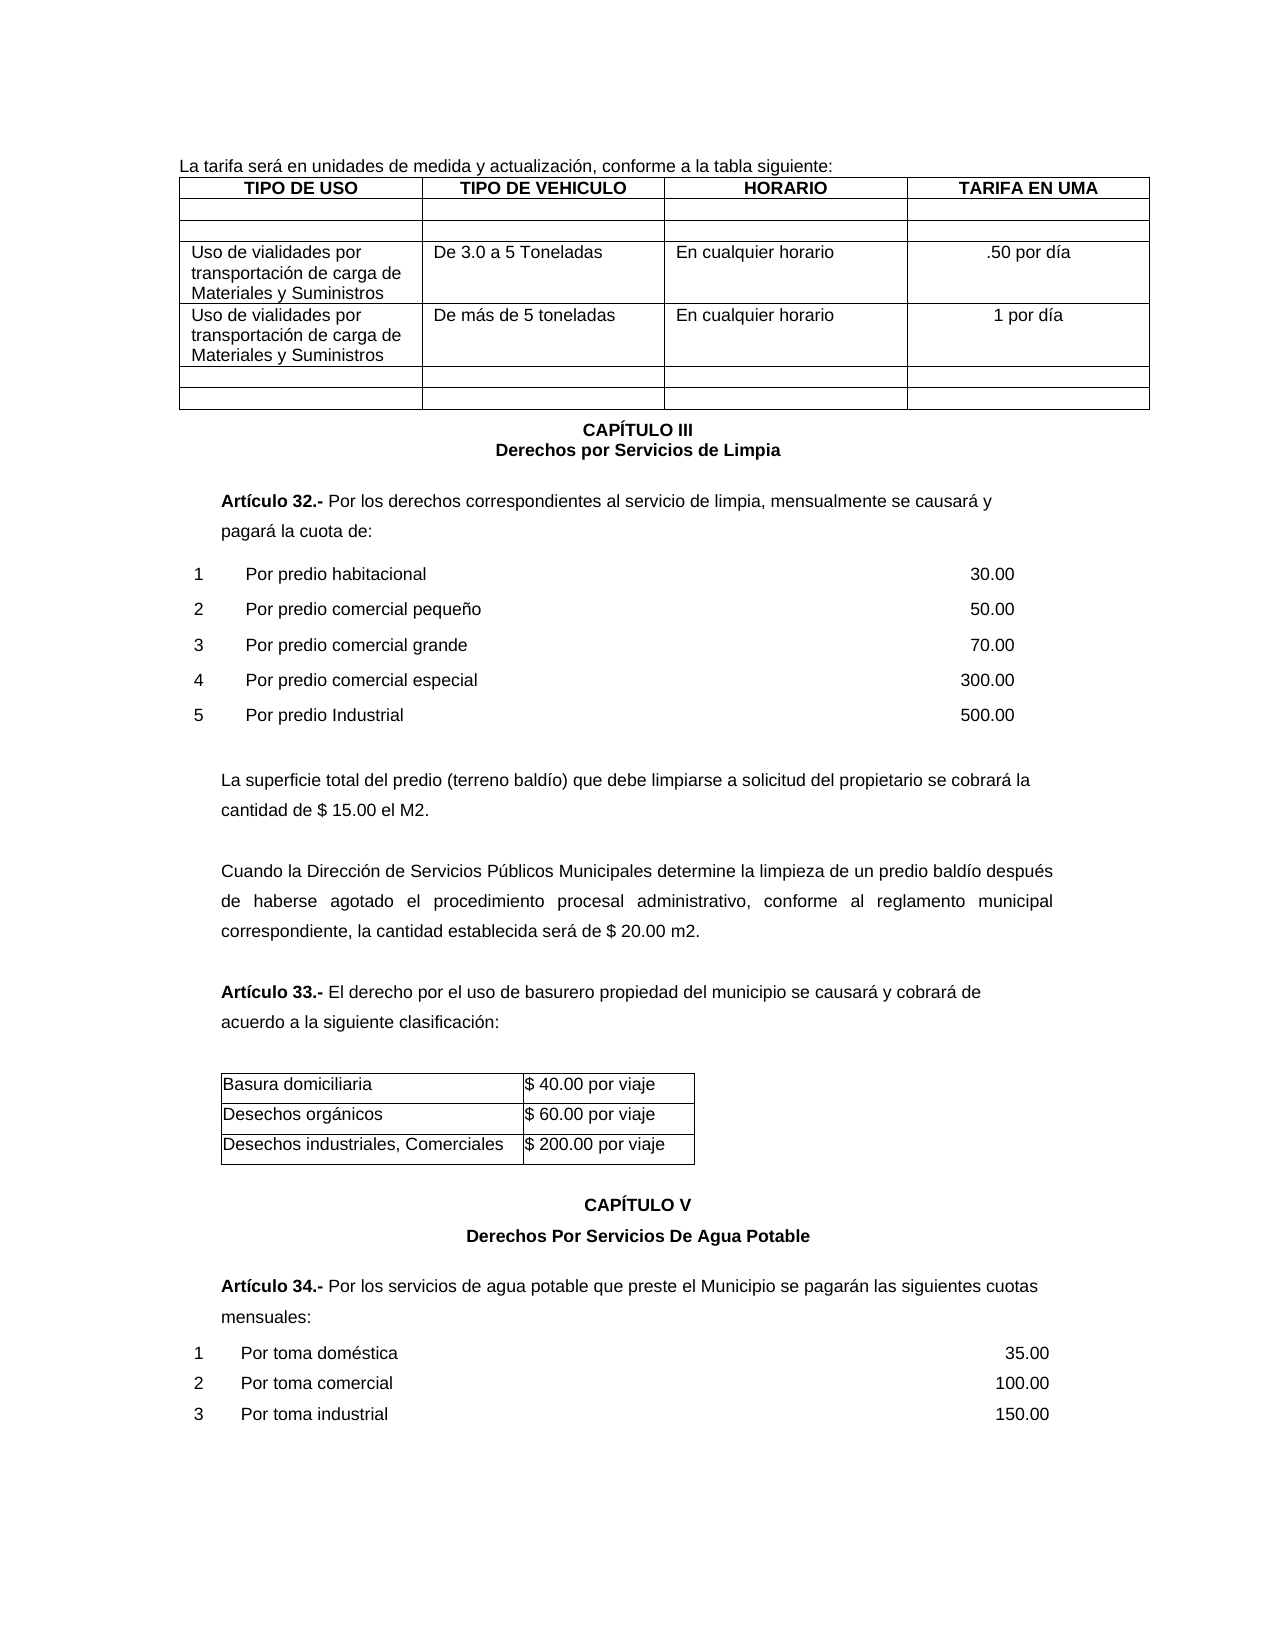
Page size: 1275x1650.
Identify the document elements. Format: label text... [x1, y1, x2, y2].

table_header Por predio habitacional [238, 552, 889, 587]
table_cell [180, 199, 422, 219]
table_header Por toma doméstica [233, 1338, 924, 1368]
subtitle CAPÍTULO III [493, 420, 783, 440]
text Artículo 34.- Por los servicios de agua potable que preste el Municipio se pagarán las siguientes cuotas mensuales: [221, 1276, 1040, 1327]
table_cell Desechos industriales, Comerciales [222, 1135, 523, 1164]
table_header TIPO DE USO [180, 178, 422, 198]
table_cell Por toma industrial [233, 1398, 924, 1429]
text Artículo 33.- El derecho por el uso de basurero propiedad del municipio se causará y cobrará de acuerdo a la siguiente clasificación: [221, 982, 1040, 1032]
table_cell [665, 388, 907, 408]
table_cell 300.00 [889, 658, 1153, 693]
text Derechos Por Servicios De Agua Potable [466, 1226, 1150, 1246]
table_header 35.00 [924, 1338, 1095, 1368]
table_cell [180, 388, 422, 408]
table_header HORARIO [665, 178, 907, 198]
table_cell 150.00 [924, 1398, 1095, 1429]
table_cell [180, 367, 422, 387]
table_cell Por toma comercial [233, 1368, 924, 1398]
table_cell 70.00 [889, 623, 1153, 658]
table_header 1 [186, 552, 238, 587]
table_cell [180, 221, 422, 241]
table_cell Desechos orgánicos [222, 1104, 523, 1133]
table_cell [908, 199, 1149, 219]
table_cell $ 200.00 por viaje [524, 1135, 694, 1164]
table_header Basura domiciliaria [222, 1074, 523, 1103]
text Derechos por Servicios de Limpia [495, 440, 1150, 460]
table_cell En cualquier horario [665, 242, 907, 303]
table_cell De 3.0 a 5 Toneladas [423, 242, 664, 303]
table_header $ 40.00 por viaje [524, 1074, 694, 1103]
table_cell 3 [186, 623, 238, 658]
text La superficie total del predio (terreno baldío) que debe limpiarse a solicitud del propietario se cobrará la cantidad de $ 15.00 el M2. [221, 769, 1051, 820]
table_header TIPO DE VEHICULO [423, 178, 664, 198]
table_cell [908, 367, 1149, 387]
table_cell 500.00 [889, 694, 1153, 729]
table_cell En cualquier horario [665, 304, 907, 366]
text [179, 156, 1150, 177]
table_cell 50.00 [889, 587, 1153, 623]
table_cell [423, 199, 664, 219]
table_cell [665, 367, 907, 387]
table_cell Uso de vialidades por transportación de carga de Materiales y Suministros [180, 242, 422, 303]
table_cell 2 [186, 587, 238, 623]
table_cell 2 [186, 1368, 233, 1398]
table_cell 100.00 [924, 1368, 1095, 1398]
text Artículo 32.- Por los derechos correspondientes al servicio de limpia, mensualmente se causará y pagará la cuota de: [221, 491, 1040, 542]
table_cell [423, 221, 664, 241]
table_cell 5 [186, 694, 238, 729]
table_cell Por predio comercial grande [238, 623, 889, 658]
table_header TARIFA EN UMA [908, 178, 1149, 198]
table_cell [665, 199, 907, 219]
table_cell [908, 388, 1149, 408]
table_cell 4 [186, 658, 238, 693]
table_header 1 [186, 1338, 233, 1368]
table_cell 3 [186, 1398, 233, 1429]
table_cell Uso de vialidades por transportación de carga de Materiales y Suministros [180, 304, 422, 366]
table_cell Por predio comercial pequeño [238, 587, 889, 623]
table_cell $ 60.00 por viaje [524, 1104, 694, 1133]
table_cell [908, 221, 1149, 241]
table_cell .50 por día [908, 242, 1149, 303]
text Cuando la Dirección de Servicios Públicos Municipales determine la limpieza de un predio baldío después de haberse agotado el procedimiento procesal administrativo, conforme al reglamento municipal correspondiente, la cantidad establecida será de $ 20.00 m2. [221, 860, 1054, 941]
table_cell Por predio Industrial [238, 694, 889, 729]
subtitle CAPÍTULO V [493, 1195, 783, 1215]
table_cell [423, 388, 664, 408]
table_header 30.00 [889, 552, 1153, 587]
table_cell Por predio comercial especial [238, 658, 889, 693]
table_cell 1 por día [908, 304, 1149, 366]
table_cell De más de 5 toneladas [423, 304, 664, 366]
table_cell [423, 367, 664, 387]
table_cell [665, 221, 907, 241]
